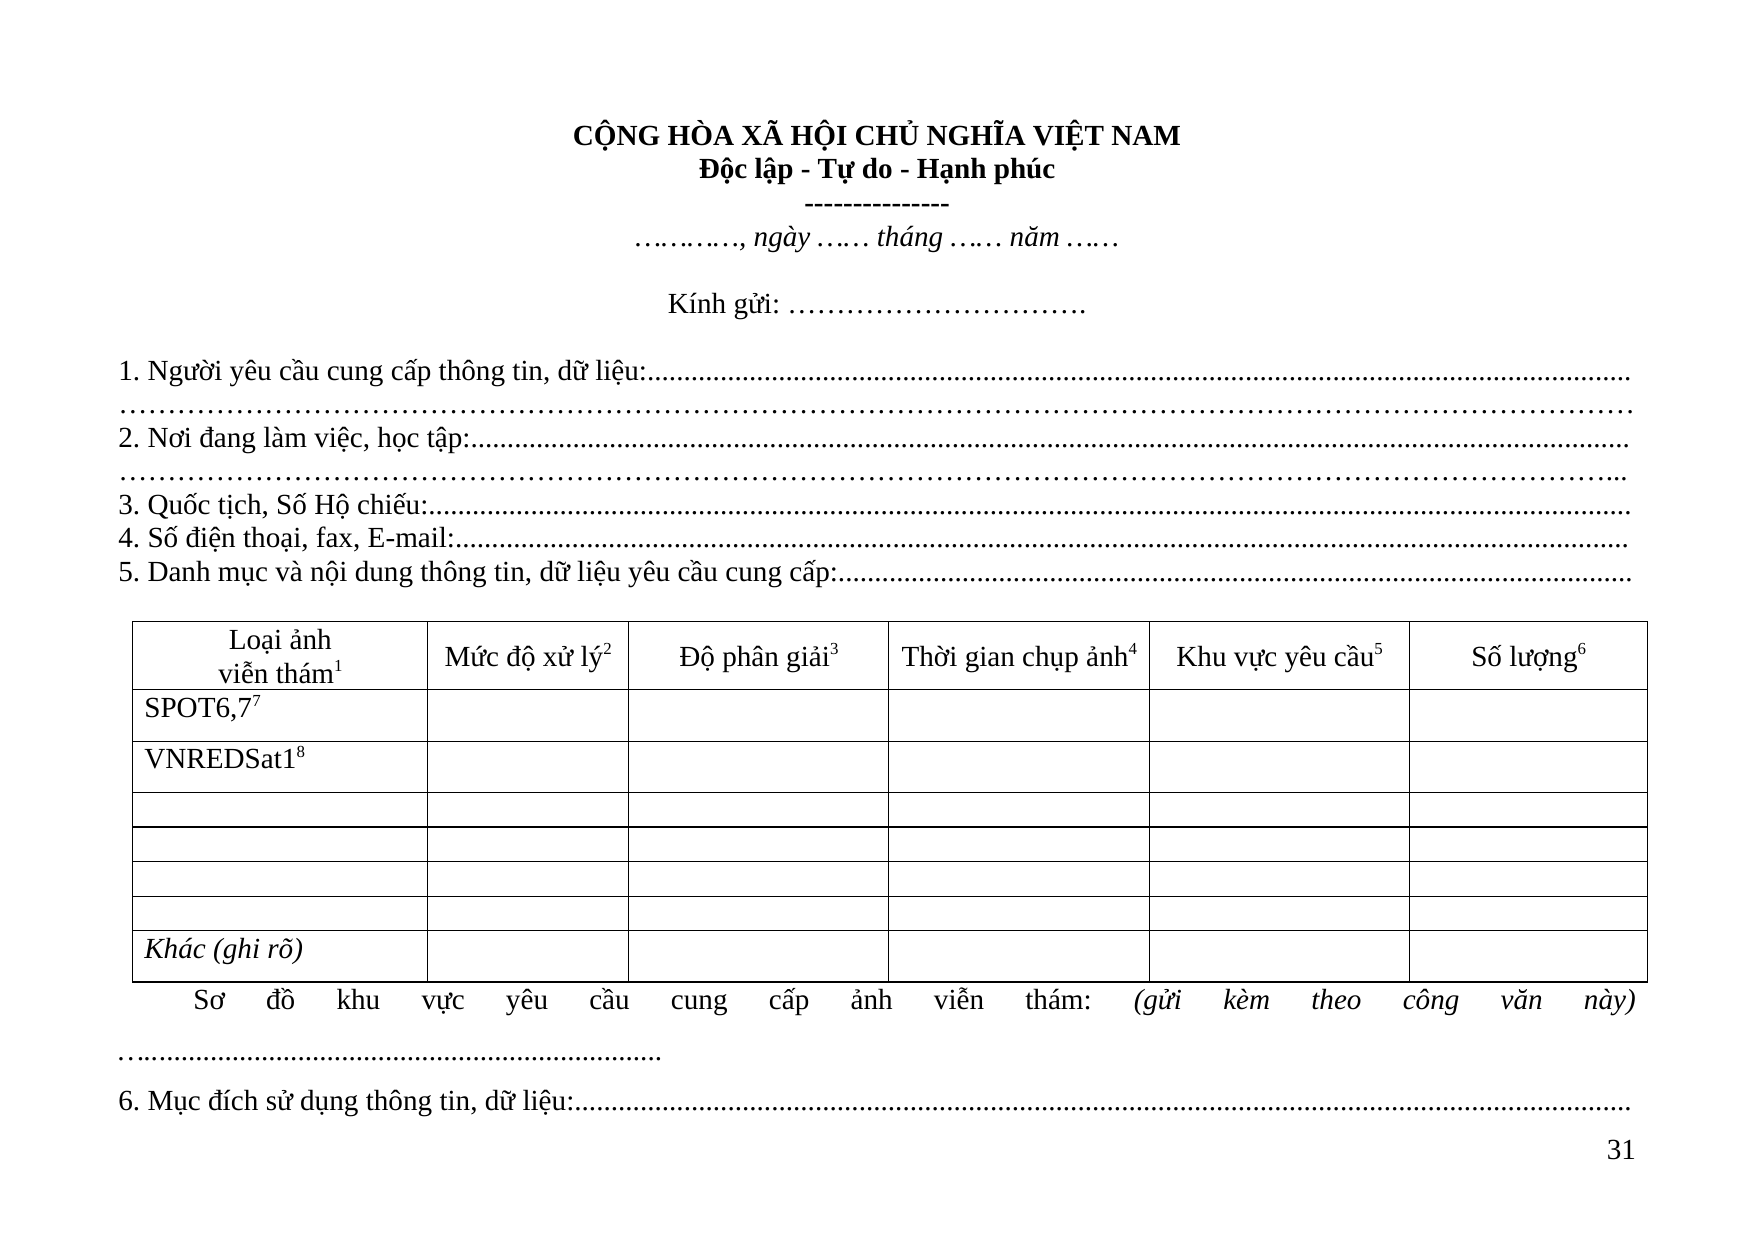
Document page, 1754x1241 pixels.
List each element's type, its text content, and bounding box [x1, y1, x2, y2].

table_header Loại ảnh viễn thám1 [133, 622, 427, 689]
table_header Mức độ xử lý2 [428, 622, 628, 689]
table_cell SPOT6,77 [133, 690, 427, 741]
table_cell [889, 828, 1149, 861]
table_cell [1410, 690, 1647, 741]
table_cell [1150, 690, 1409, 741]
text 6. Mục đích sử dụng thông tin, dữ liệu:................................................................................................................................................. [118, 1083, 1636, 1117]
text Sơ đồ khu vực yêu cầu cung cấp ảnh viễn thám: (gửi kèm theo công văn này)…....................................................................... [118, 982, 1636, 1066]
table_cell [1410, 828, 1647, 861]
table_cell [629, 742, 888, 792]
table_cell [889, 793, 1149, 826]
text 1. Người yêu cầu cung cấp thông tin, dữ liệu:....................................................................................................................................... [118, 353, 1636, 386]
table_cell VNREDSat18 [133, 742, 427, 792]
table_cell [629, 828, 888, 861]
table_cell [889, 897, 1149, 930]
table_cell [1410, 862, 1647, 896]
table_header Độ phân giải3 [629, 622, 888, 689]
table_cell [889, 690, 1149, 741]
table_header Số lượng6 [1410, 622, 1647, 689]
table_cell [1410, 793, 1647, 826]
table_cell [1410, 742, 1647, 792]
text CỘNG HÒA XÃ HỘI CHỦ NGHĨA VIỆT NAM [118, 118, 1636, 152]
table_cell [428, 897, 628, 930]
table_cell [1150, 897, 1409, 930]
text --------------- [118, 185, 1636, 219]
table_cell [889, 742, 1149, 792]
table_cell [133, 828, 427, 861]
table_cell [1150, 931, 1409, 981]
table_cell [428, 828, 628, 861]
table_cell [133, 862, 427, 896]
text ………………………………………………………………………………………………………………………………………… [118, 386, 1636, 420]
text 3. Quốc tịch, Số Hộ chiếu:..................................................................................................................................................................... [118, 487, 1636, 521]
table_header Khu vực yêu cầu5 [1150, 622, 1409, 689]
table_cell [133, 897, 427, 930]
table_cell [428, 862, 628, 896]
table_cell [629, 931, 888, 981]
table_cell [1410, 897, 1647, 930]
text ………………………………………………………………………………………………………………………………………... [118, 453, 1636, 487]
table_cell [428, 690, 628, 741]
text Kính gửi: …………………………. [118, 286, 1636, 319]
table_cell Khác (ghi rõ) [133, 931, 427, 981]
table_cell [428, 742, 628, 792]
table_cell [889, 931, 1149, 981]
table_cell [629, 793, 888, 826]
text 4. Số điện thoại, fax, E-mail:................................................................................................................................................................. [118, 521, 1636, 554]
text Độc lập - Tự do - Hạnh phúc [118, 152, 1636, 185]
table_cell [1150, 828, 1409, 861]
table_cell [629, 897, 888, 930]
table_cell [629, 690, 888, 741]
table_cell [133, 793, 427, 826]
table_cell [889, 862, 1149, 896]
table_cell [1410, 931, 1647, 981]
text 5. Danh mục và nội dung thông tin, dữ liệu yêu cầu cung cấp:............................................................................................................. [118, 554, 1636, 588]
table_header Thời gian chụp ảnh4 [889, 622, 1149, 689]
text …………, ngày …… tháng …… năm …… [118, 219, 1636, 252]
table_cell [428, 931, 628, 981]
table_cell [428, 793, 628, 826]
table_cell [1150, 793, 1409, 826]
table_cell [1150, 742, 1409, 792]
table_cell [629, 862, 888, 896]
text 2. Nơi đang làm việc, học tập:............................................................................................................................................................... [118, 420, 1636, 453]
table_cell [1150, 862, 1409, 896]
